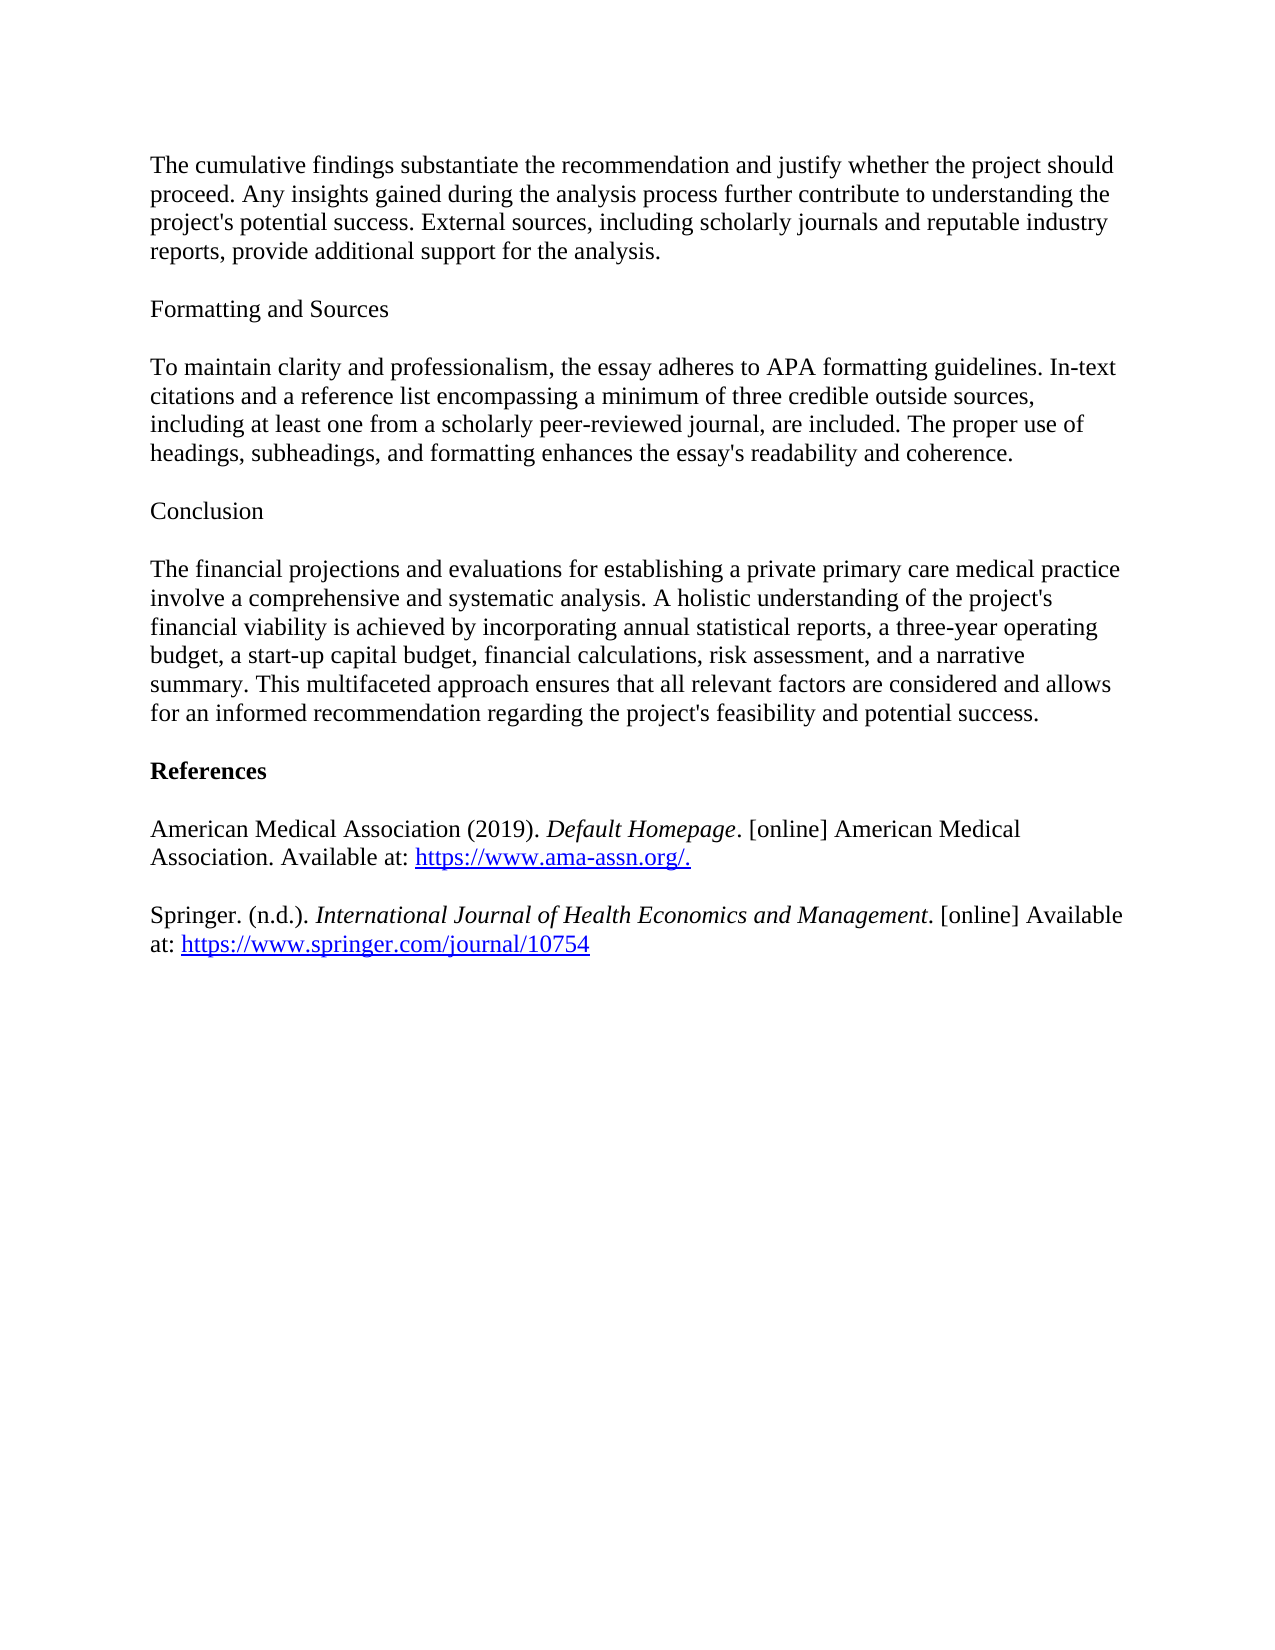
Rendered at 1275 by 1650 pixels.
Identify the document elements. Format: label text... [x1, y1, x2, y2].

text To maintain clarity and professionalism, the essay adheres to APA formatting guidelines. In-text citations and a reference list encompassing a minimum of three credible outside sources, including at least one from a scholarly peer-reviewed journal, are included. The proper use of headings, subheadings, and formatting enhances the essay's readability and coherence. [150, 352, 1125, 467]
text References [150, 756, 1125, 784]
text Conclusion [150, 496, 1125, 525]
text The cumulative findings substantiate the recommendation and justify whether the project should proceed. Any insights gained during the analysis process further contribute to understanding the project's potential success. External sources, including scholarly journals and reputable industry reports, provide additional support for the analysis. [150, 150, 1125, 265]
text The financial projections and evaluations for establishing a private primary care medical practice involve a comprehensive and systematic analysis. A holistic understanding of the project's financial viability is achieved by incorporating annual statistical reports, a three-year operating budget, a start-up capital budget, financial calculations, risk assessment, and a narrative summary. This multifaceted approach ensures that all relevant factors are considered and allows for an informed recommendation regarding the project's feasibility and potential success. [150, 554, 1125, 727]
text Springer. (n.d.). International Journal of Health Economics and Management. [online] Available at: https://www.springer.com/journal/10754 [150, 900, 1125, 958]
text American Medical Association (2019). Default Homepage. [online] American Medical Association. Available at: https://www.ama-assn.org/. [150, 814, 1125, 871]
text Formatting and Sources [150, 294, 1125, 323]
